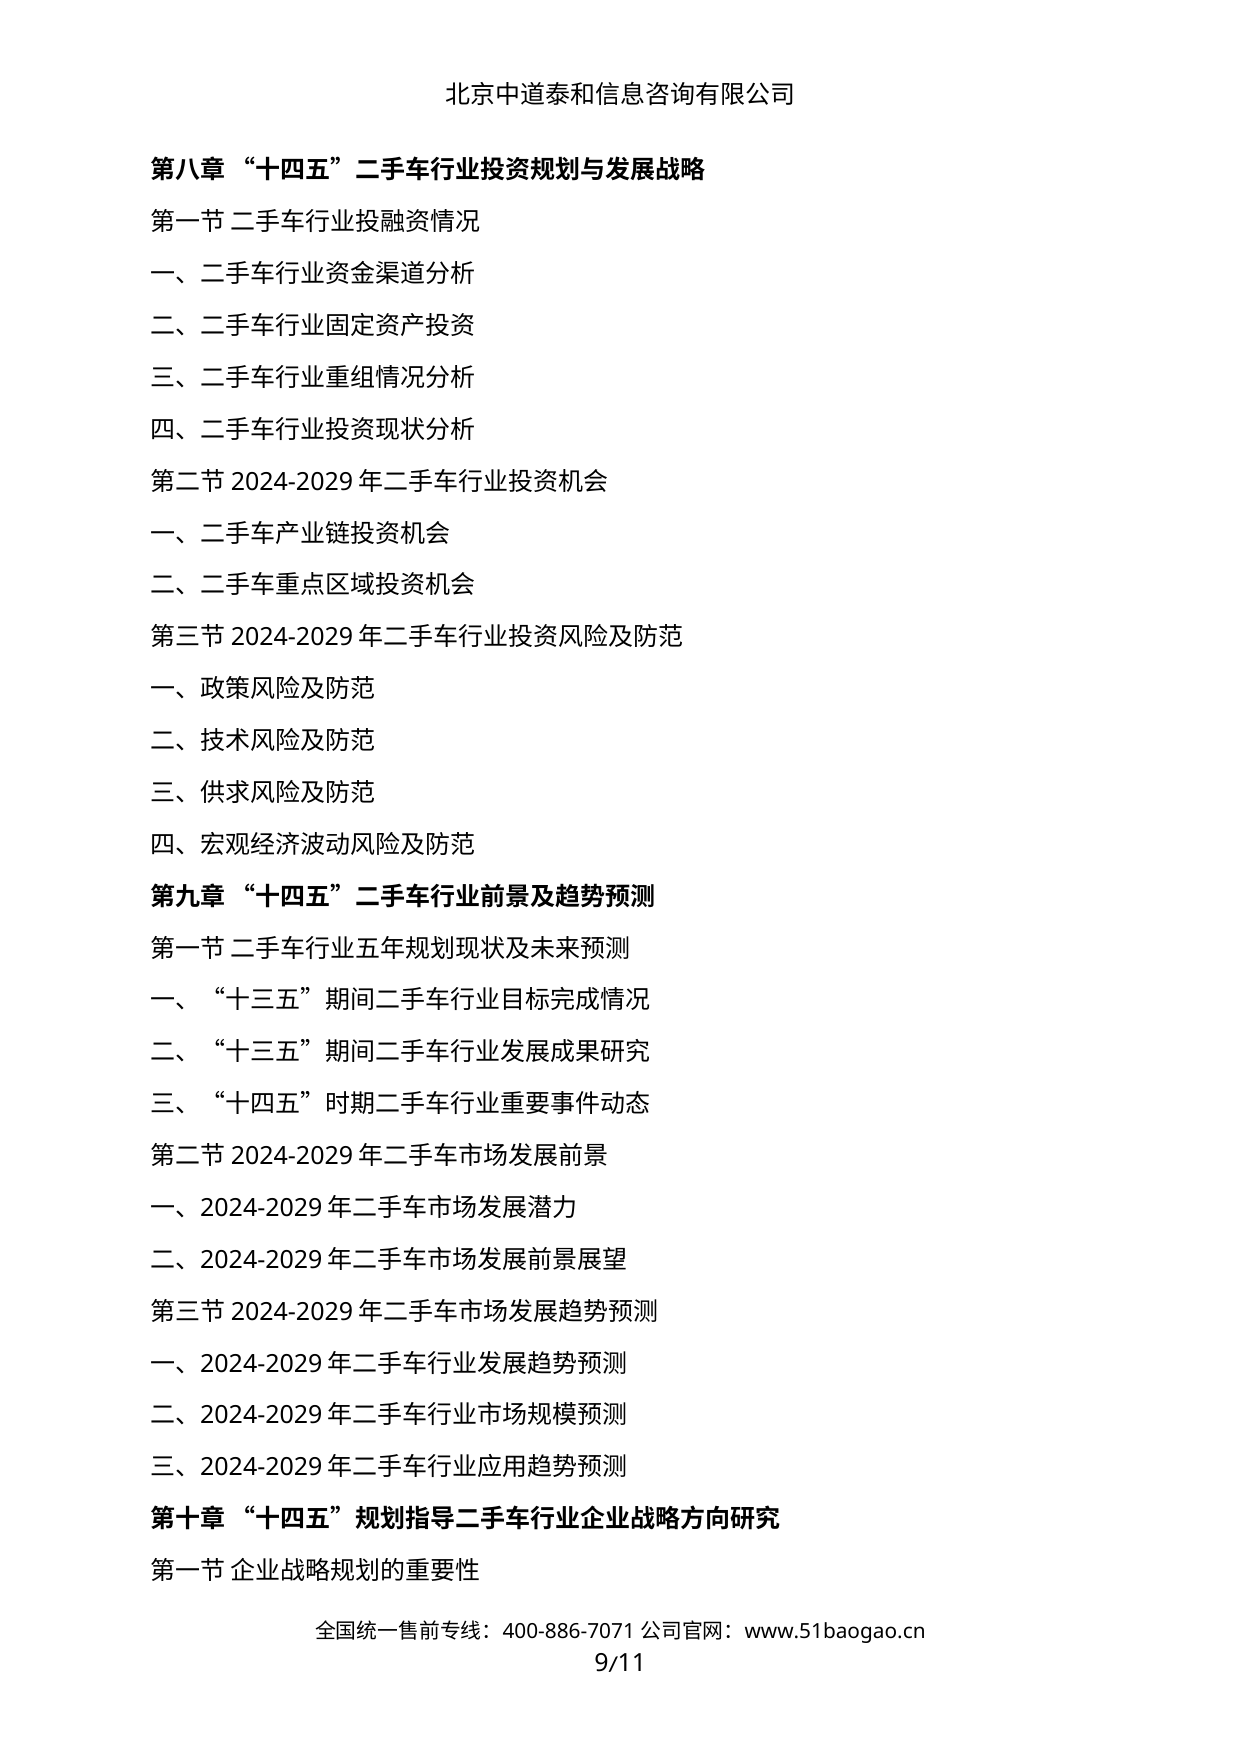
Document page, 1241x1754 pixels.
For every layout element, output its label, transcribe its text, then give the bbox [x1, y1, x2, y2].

text 四、二手车行业投资现状分析 [150, 409, 1090, 446]
text 三、供求风险及防范 [150, 772, 1090, 809]
text 二、二手车行业固定资产投资 [150, 306, 1090, 342]
text 三、2024-2029年二手车行业应用趋势预测 [150, 1447, 1090, 1483]
text 二、二手车重点区域投资机会 [150, 565, 1090, 601]
text 第九章 “十四五”二手车行业前景及趋势预测 [150, 876, 1090, 912]
text 第八章 “十四五”二手车行业投资规划与发展战略 [150, 150, 1090, 186]
text 第二节 2024-2029年二手车行业投资机会 [150, 461, 1090, 497]
text 三、“十四五”时期二手车行业重要事件动态 [150, 1084, 1090, 1120]
text 二、技术风险及防范 [150, 721, 1090, 757]
text 二、“十三五”期间二手车行业发展成果研究 [150, 1032, 1090, 1068]
text 一、二手车行业资金渠道分析 [150, 254, 1090, 290]
text 二、2024-2029年二手车行业市场规模预测 [150, 1395, 1090, 1431]
text 第一节 二手车行业五年规划现状及未来预测 [150, 928, 1090, 964]
text 第三节 2024-2029年二手车行业投资风险及防范 [150, 617, 1090, 653]
text 一、“十三五”期间二手车行业目标完成情况 [150, 980, 1090, 1016]
text 二、2024-2029年二手车市场发展前景展望 [150, 1239, 1090, 1276]
text 一、2024-2029年二手车行业发展趋势预测 [150, 1343, 1090, 1379]
text 第三节 2024-2029年二手车市场发展趋势预测 [150, 1291, 1090, 1327]
text 第十章 “十四五”规划指导二手车行业企业战略方向研究 [150, 1499, 1090, 1535]
text 第一节 二手车行业投融资情况 [150, 202, 1090, 238]
text 第二节 2024-2029年二手车市场发展前景 [150, 1136, 1090, 1172]
text 四、宏观经济波动风险及防范 [150, 824, 1090, 861]
text 三、二手车行业重组情况分析 [150, 357, 1090, 394]
text 第一节 企业战略规划的重要性 [150, 1551, 1090, 1587]
text 一、政策风险及防范 [150, 669, 1090, 705]
text 一、二手车产业链投资机会 [150, 513, 1090, 549]
text 一、2024-2029年二手车市场发展潜力 [150, 1187, 1090, 1224]
